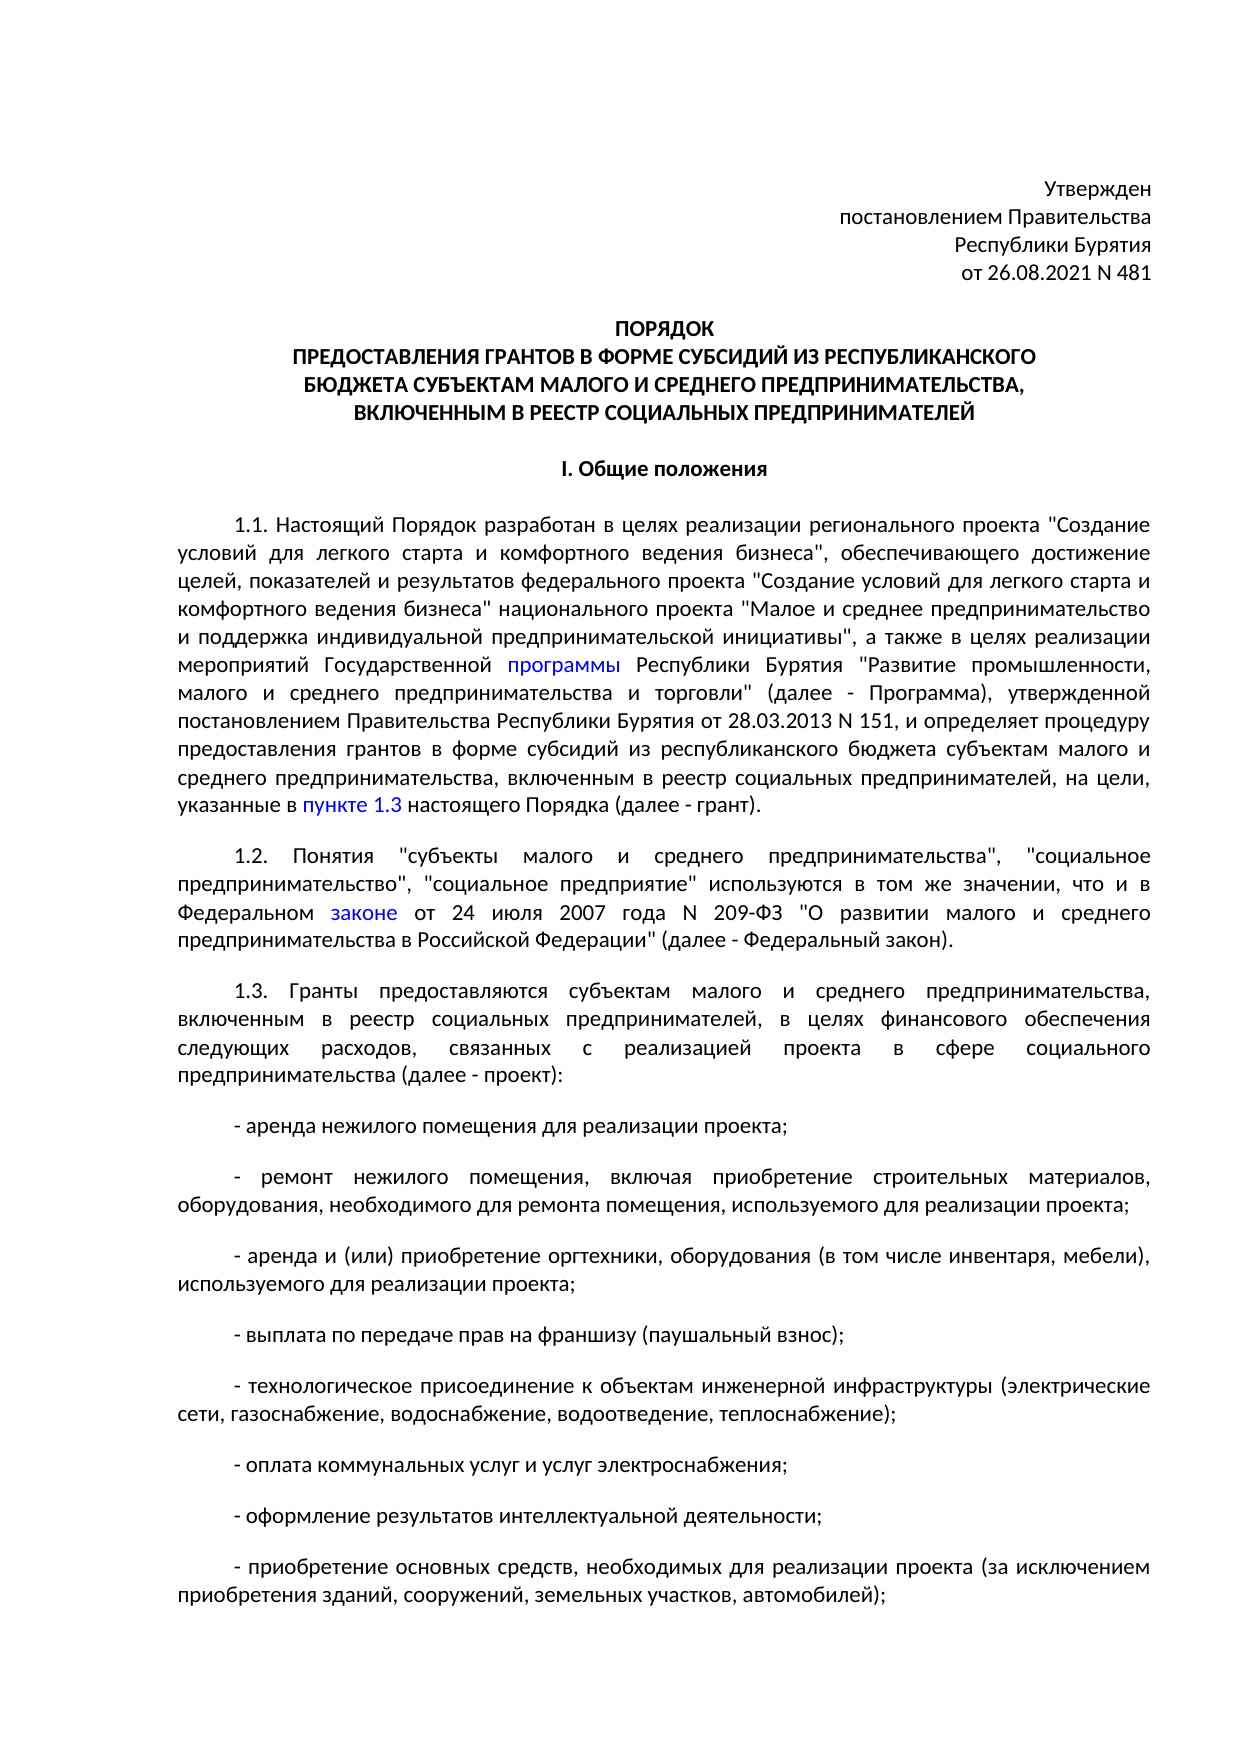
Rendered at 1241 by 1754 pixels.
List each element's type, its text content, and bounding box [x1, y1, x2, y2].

text - оформление результатов интеллектуальной деятельности; [177, 1501, 1152, 1529]
title I. Общие положения [177, 454, 1152, 482]
text Республики Бурятия [177, 230, 1152, 258]
text постановлением Правительства [177, 202, 1152, 230]
text 1.3. Гранты предоставляются субъектам малого и среднего предпринимательства, включенным в реестр социальных предпринимателей, в целях финансового обеспечения следующих расходов, связанных с реализацией проекта в сфере социального предпринимательства (далее - проект): [177, 977, 1152, 1089]
title ПРЕДОСТАВЛЕНИЯ ГРАНТОВ В ФОРМЕ СУБСИДИЙ ИЗ РЕСПУБЛИКАНСКОГО [177, 342, 1152, 370]
text 1.2. Понятия "субъекты малого и среднего предпринимательства", "социальное предпринимательство", "социальное предприятие" используются в том же значении, что и в Федеральном законе от 24 июля 2007 года N 209-ФЗ "О развитии малого и среднего предпринимательства в Российской Федерации" (далее - Федеральный закон). [177, 842, 1152, 954]
text - аренда нежилого помещения для реализации проекта; [177, 1112, 1152, 1139]
title БЮДЖЕТА СУБЪЕКТАМ МАЛОГО И СРЕДНЕГО ПРЕДПРИНИМАТЕЛЬСТВА, [177, 370, 1152, 398]
text - аренда и (или) приобретение оргтехники, оборудования (в том числе инвентаря, мебели), используемого для реализации проекта; [177, 1241, 1152, 1297]
text от 26.08.2021 N 481 [177, 258, 1152, 286]
text 1.1. Настоящий Порядок разработан в целях реализации регионального проекта "Создание условий для легкого старта и комфортного ведения бизнеса", обеспечивающего достижение целей, показателей и результатов федерального проекта "Создание условий для легкого старта и комфортного ведения бизнеса" национального проекта "Малое и среднее предпринимательство и поддержка индивидуальной предпринимательской инициативы", а также в целях реализации мероприятий Государственной программы Республики Бурятия "Развитие промышленности, малого и среднего предпринимательства и торговли" (далее - Программа), утвержденной постановлением Правительства Республики Бурятия от 28.03.2013 N 151, и определяет процедуру предоставления грантов в форме субсидий из республиканского бюджета субъектам малого и среднего предпринимательства, включенным в реестр социальных предпринимателей, на цели, указанные в пункте 1.3 настоящего Порядка (далее - грант). [177, 510, 1152, 819]
text - приобретение основных средств, необходимых для реализации проекта (за исключением приобретения зданий, сооружений, земельных участков, автомобилей); [177, 1552, 1152, 1608]
text Утвержден [177, 174, 1152, 202]
title ПОРЯДОК [177, 314, 1152, 342]
text - технологическое присоединение к объектам инженерной инфраструктуры (электрические сети, газоснабжение, водоснабжение, водоотведение, теплоснабжение); [177, 1371, 1152, 1427]
text - оплата коммунальных услуг и услуг электроснабжения; [177, 1450, 1152, 1478]
text - ремонт нежилого помещения, включая приобретение строительных материалов, оборудования, необходимого для ремонта помещения, используемого для реализации проекта; [177, 1162, 1152, 1218]
title ВКЛЮЧЕННЫМ В РЕЕСТР СОЦИАЛЬНЫХ ПРЕДПРИНИМАТЕЛЕЙ [177, 398, 1152, 426]
text - выплата по передаче прав на франшизу (паушальный взнос); [177, 1320, 1152, 1348]
